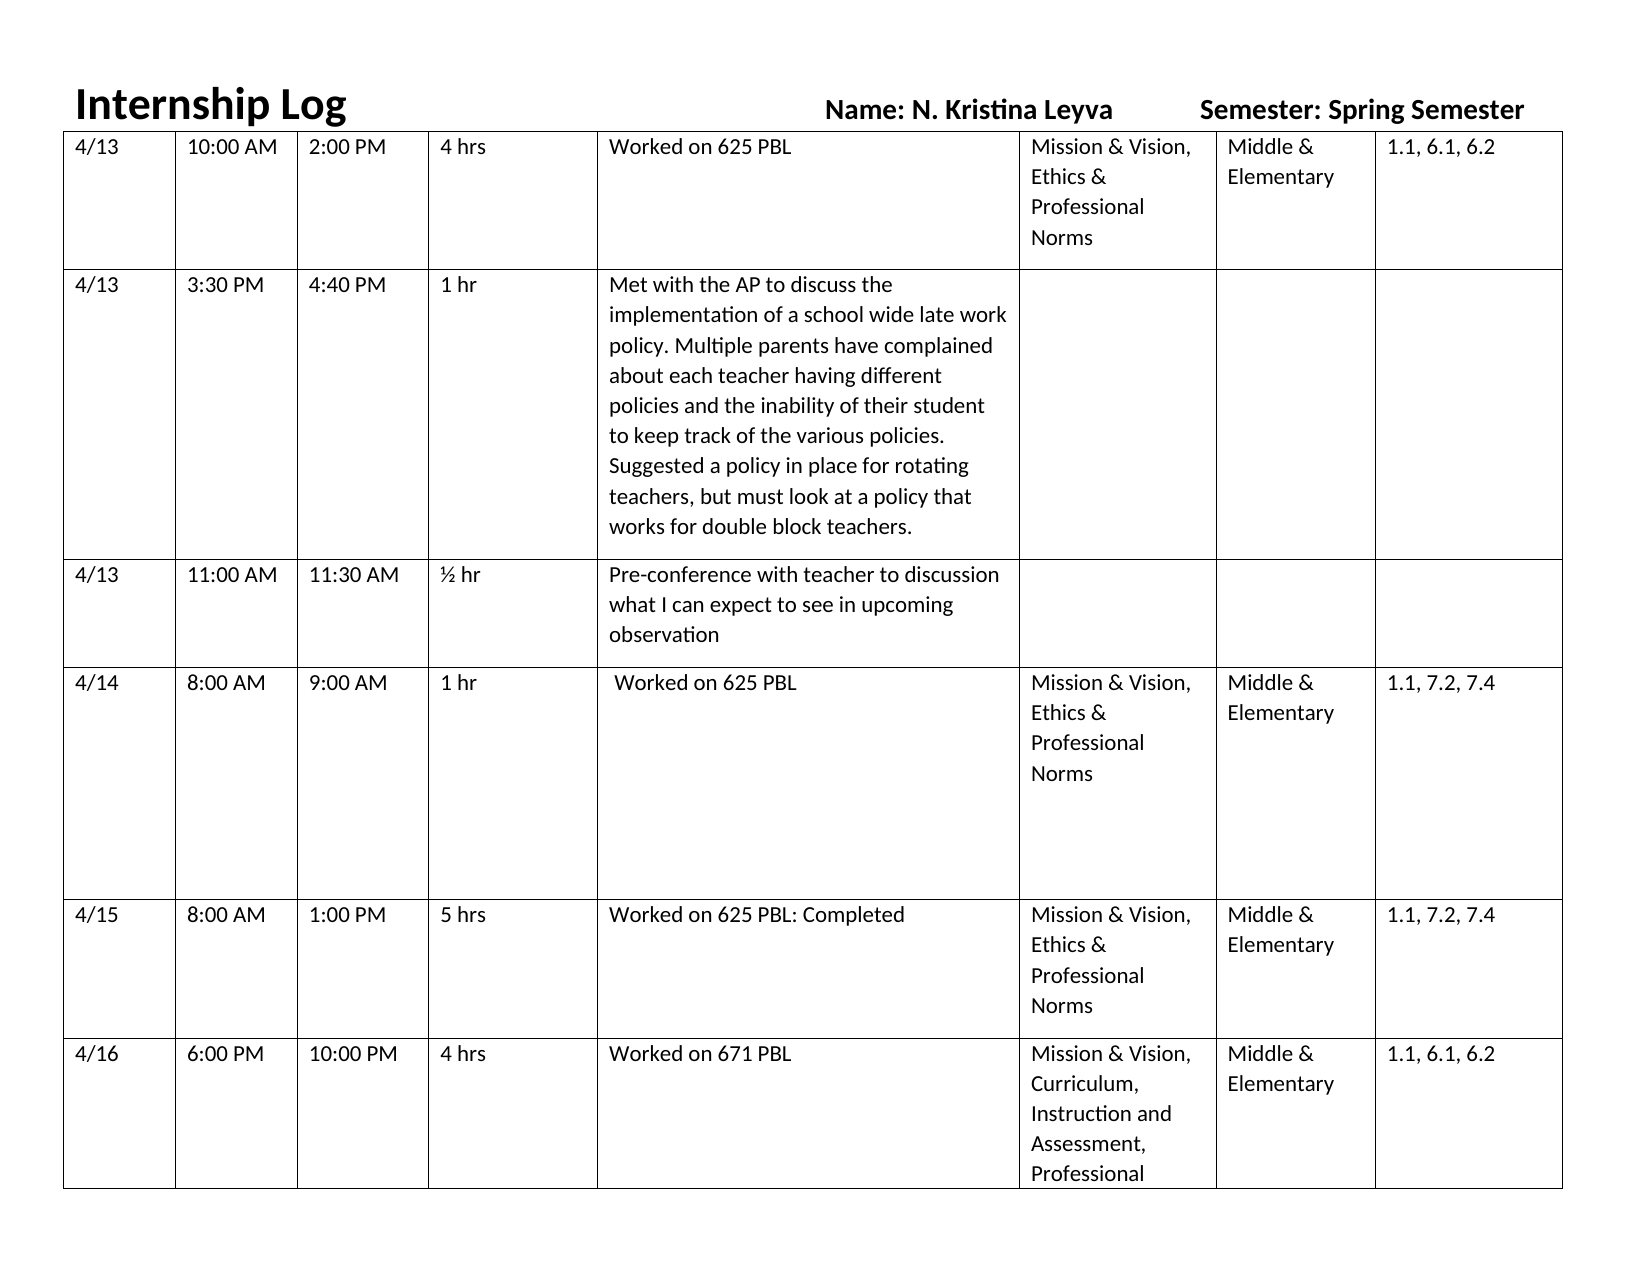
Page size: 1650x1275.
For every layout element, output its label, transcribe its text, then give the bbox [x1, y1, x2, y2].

table_cell 11:00 AM [176, 560, 297, 667]
table_cell Worked on 625 PBL [598, 132, 1019, 269]
table_cell 4/15 [64, 900, 175, 1038]
table_cell [1376, 560, 1562, 667]
table_cell 10:00 PM [298, 1039, 428, 1188]
table_cell 5 hrs [429, 900, 597, 1038]
table_cell Met with the AP to discuss the implementation of a school wide late work policy. Multiple parents have complained about each teacher having different policies and the inability of their student to keep track of the various policies. Suggested a policy in place for rotating teachers, but must look at a policy that works for double block teachers. [598, 270, 1019, 559]
table_cell 4/13 [64, 132, 175, 269]
table_cell 4/16 [64, 1039, 175, 1188]
table_cell Pre-conference with teacher to discussion what I can expect to see in upcoming observation [598, 560, 1019, 667]
table_cell 4:40 PM [298, 270, 428, 559]
table_cell 1.1, 7.2, 7.4 [1376, 900, 1562, 1038]
table_cell 4/13 [64, 560, 175, 667]
table_cell 1:00 PM [298, 900, 428, 1038]
table_cell Middle & Elementary [1217, 132, 1375, 269]
table_cell 1.1, 6.1, 6.2 [1376, 132, 1562, 269]
table_cell Middle & Elementary [1217, 1039, 1375, 1188]
table_cell 4 hrs [429, 1039, 597, 1188]
table_cell 6:00 PM [176, 1039, 297, 1188]
table_cell 4/14 [64, 668, 175, 899]
table_cell 1.1, 7.2, 7.4 [1376, 668, 1562, 899]
table_cell Mission & Vision, Ethics & Professional Norms [1020, 900, 1216, 1038]
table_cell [1020, 1039, 1216, 1188]
table_cell 1.1, 6.1, 6.2 [1376, 1039, 1562, 1188]
table_cell 4 hrs [429, 132, 597, 269]
table_cell Mission & Vision, Ethics & Professional Norms [1020, 132, 1216, 269]
table_cell [1020, 560, 1216, 667]
table_cell 3:30 PM [176, 270, 297, 559]
table_cell Middle & Elementary [1217, 900, 1375, 1038]
table_cell 10:00 AM [176, 132, 297, 269]
table_cell 9:00 AM [298, 668, 428, 899]
table_cell 11:30 AM [298, 560, 428, 667]
table_cell 1 hr [429, 270, 597, 559]
table_cell 8:00 AM [176, 900, 297, 1038]
table_cell Mission & Vision, Ethics & Professional Norms [1020, 668, 1216, 899]
table_cell 2:00 PM [298, 132, 428, 269]
table_cell [1376, 270, 1562, 559]
table_cell Worked on 625 PBL: Completed [598, 900, 1019, 1038]
table_cell Worked on 671 PBL [598, 1039, 1019, 1188]
table_cell Worked on 625 PBL [598, 668, 1019, 899]
table_cell 1 hr [429, 668, 597, 899]
table_cell [1217, 560, 1375, 667]
table_cell [1020, 270, 1216, 559]
table_cell 4/13 [64, 270, 175, 559]
table_cell ½ hr [429, 560, 597, 667]
table_cell [1217, 270, 1375, 559]
table_cell Middle & Elementary [1217, 668, 1375, 899]
table_cell 8:00 AM [176, 668, 297, 899]
